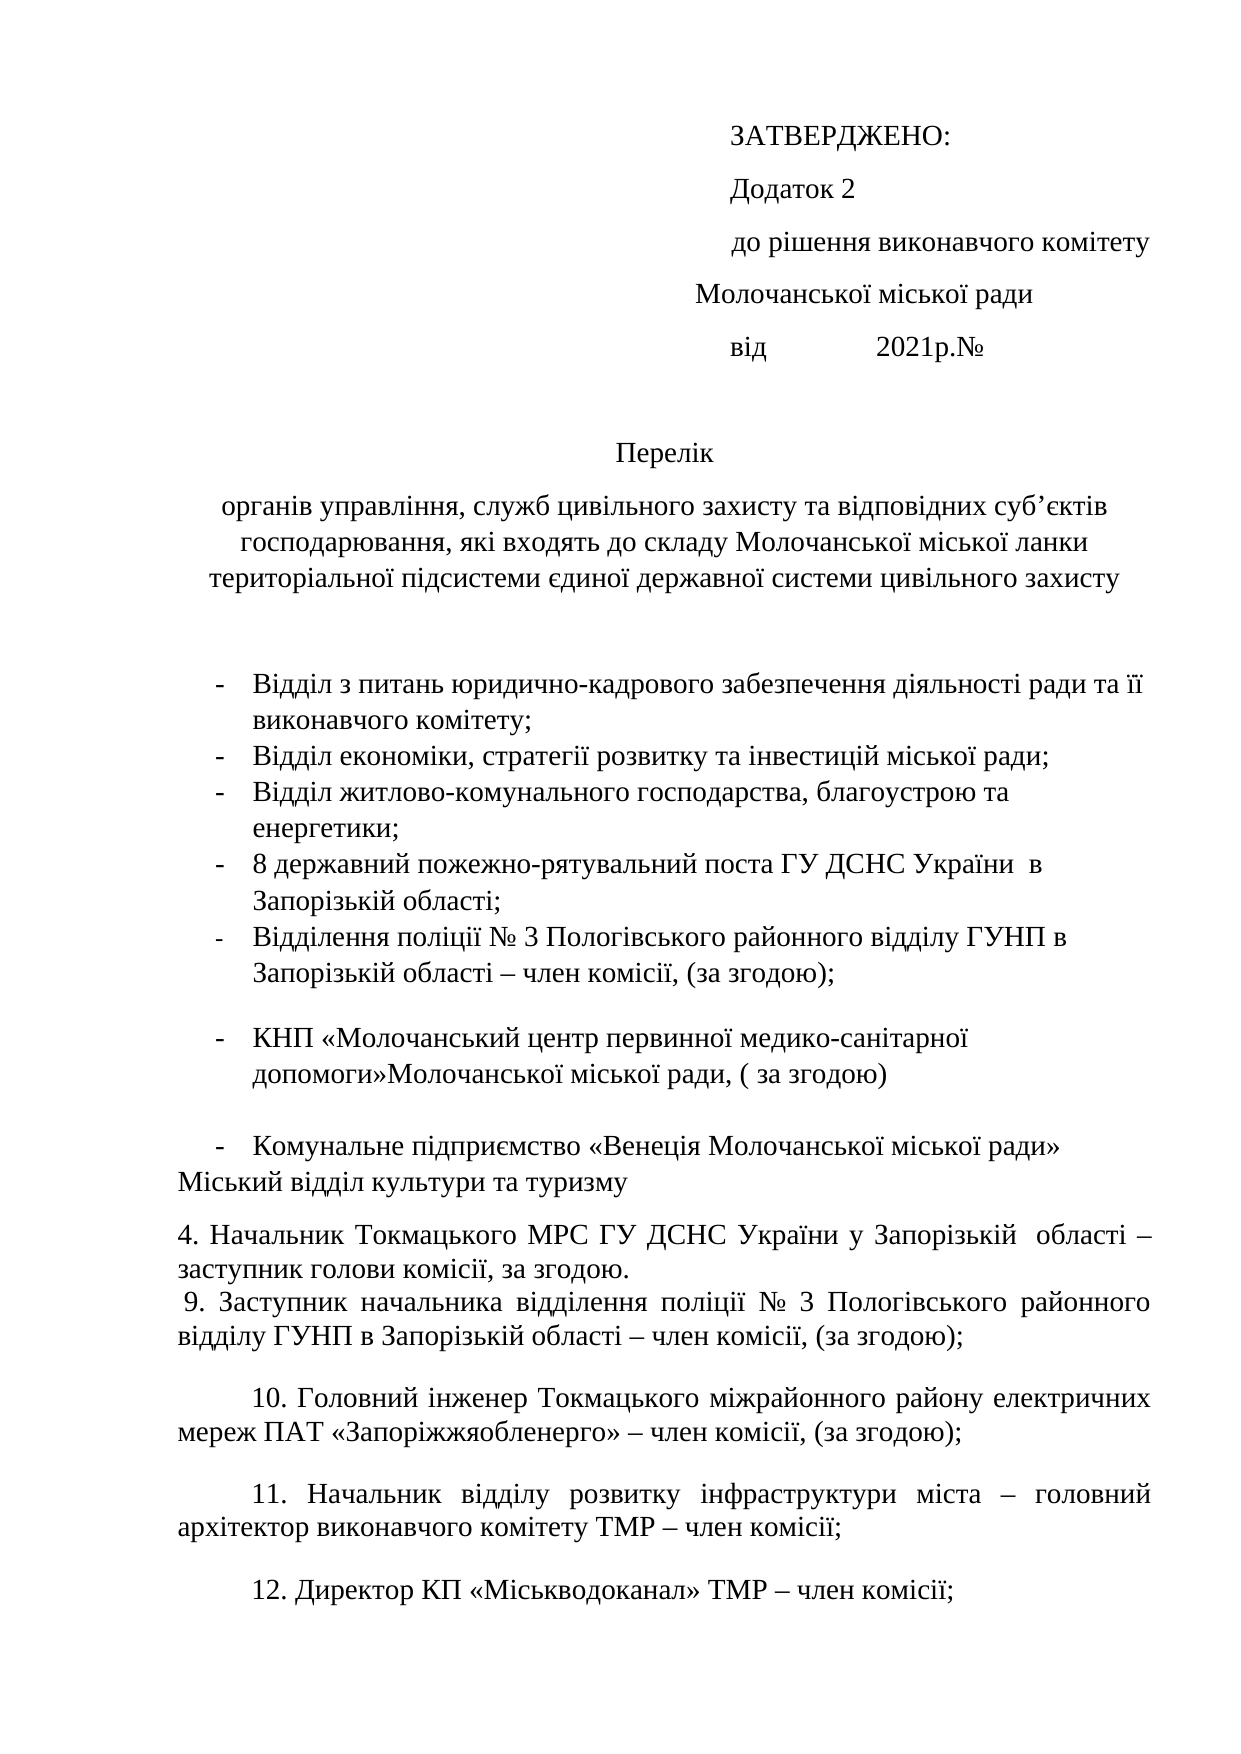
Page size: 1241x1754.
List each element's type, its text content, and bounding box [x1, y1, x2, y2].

text від 2021р.№ [620, 329, 1152, 363]
list Відділ з питань юридично-кадрового забезпечення діяльності ради та її виконавчого комітету; [215, 666, 1152, 735]
text органів управління, служб цивільного захисту та відповідних суб’єктів господарювання, які входять до складу Молочанської міської ланки територіальної підсистеми єдиної державної системи цивільного захисту [177, 488, 1152, 594]
list Відділ економіки, стратегії розвитку та інвестицій міської ради; [215, 738, 1152, 772]
list Відділ житлово-комунального господарства, благоустрою та енергетики; [215, 774, 1152, 844]
text 9. Заступник начальника відділення поліції № 3 Пологівського районного відділу ГУНП в Запорізькій області – член комісії, (за згодою); [177, 1284, 1152, 1351]
text Перелік [177, 435, 1152, 468]
list 8 державний пожежно-рятувальний поста ГУ ДСНС України в Запорізькій області; [215, 846, 1152, 916]
text до рішення виконавчого комітету [177, 224, 1152, 257]
text 11. Начальник відділу розвитку інфраструктури міста – головний архітектор виконавчого комітету ТМР – член комісії; [177, 1476, 1152, 1543]
list КНП «Молочанський центр первинної медико-санітарної допомоги»Молочанської міської ради, ( за згодою) [215, 1020, 1152, 1089]
text Додаток 2 [693, 171, 1152, 204]
text Міський відділ культури та туризму [177, 1164, 1152, 1198]
text Молочанської міської ради [177, 277, 1152, 310]
text 10. Головний інженер Токмацького міжрайонного району електричних мереж ПАТ «Запоріжжяобленерго» – член комісії, (за згодою); [177, 1380, 1152, 1447]
text 12. Директор КП «Міськводоканал» ТМР – член комісії; [177, 1572, 1152, 1605]
text 4. Начальник Токмацького МРС ГУ ДСНС України у Запорізькій області – заступник голови комісії, за згодою. [177, 1217, 1152, 1284]
text ЗАТВЕРДЖЕНО: [693, 118, 1152, 152]
list Комунальне підприємство «Венеція Молочанської міської ради» [215, 1128, 1152, 1162]
list Відділення поліції № 3 Пологівського районного відділу ГУНП в Запорізькій області – член комісії, (за згодою); [215, 919, 1152, 988]
